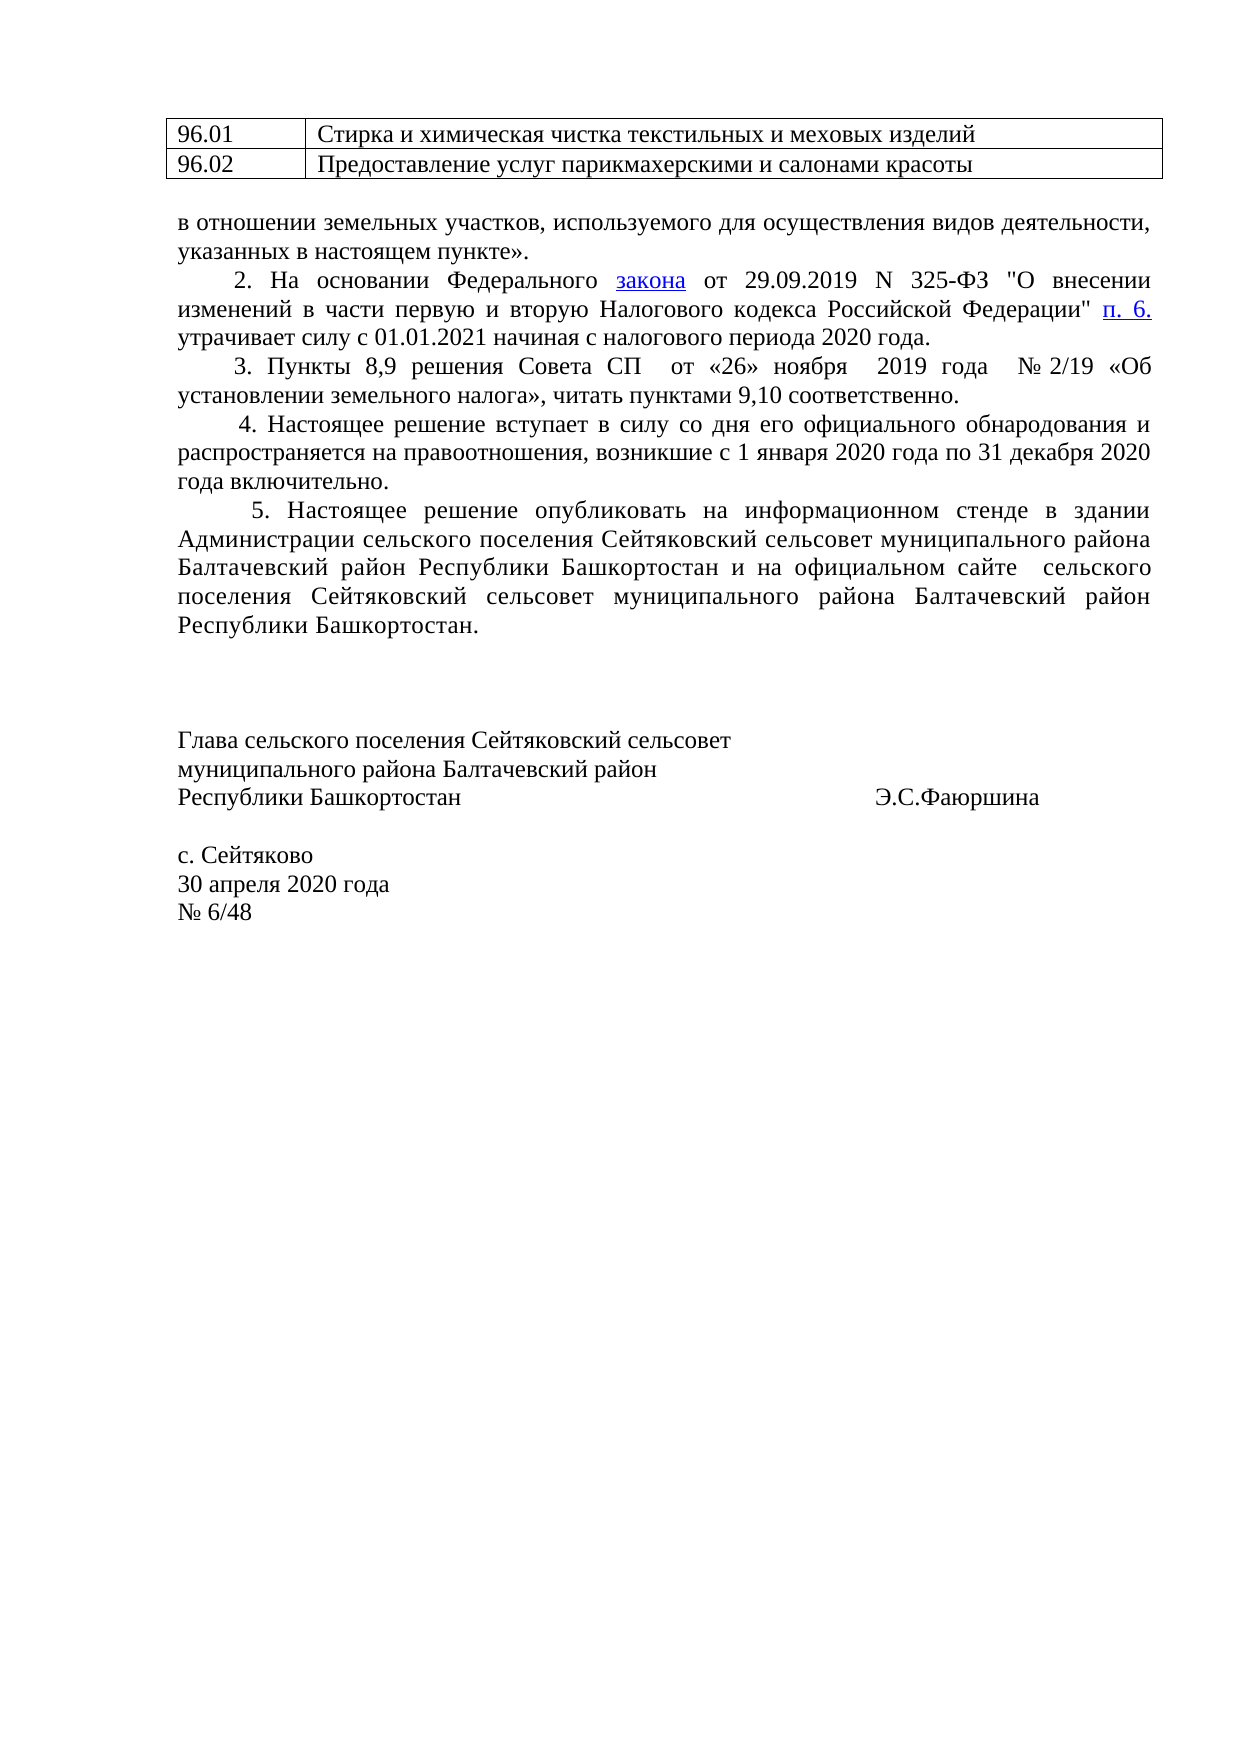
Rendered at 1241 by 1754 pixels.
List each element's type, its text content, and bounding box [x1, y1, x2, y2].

table_cell Предоставление услуг парикмахерскими и салонами красоты [306, 149, 1162, 178]
text с. Сейтяково [177, 840, 1152, 869]
table_cell 96.02 [167, 149, 305, 178]
text 2. На основании Федерального закона от 29.09.2019 N 325-ФЗ "О внесении изменений в части первую и вторую Налогового кодекса Российской Федерации" п. 6. утрачивает силу с 01.01.2021 начиная с налогового периода 2020 года. [177, 265, 1152, 351]
table_cell Стирка и химическая чистка текстильных и меховых изделий [306, 119, 1162, 148]
text Глава сельского поселения Сейтяковский сельсовет [177, 725, 1152, 754]
text 3. Пункты 8,9 решения Совета СП от «26» ноября 2019 года № 2/19 «Об установлении земельного налога», читать пунктами 9,10 соответственно. [177, 351, 1152, 409]
text муниципального района Балтачевский район [177, 754, 1152, 782]
table_cell 96.01 [167, 119, 305, 148]
text Республики Башкортостан Э.С.Фаюршина [177, 782, 1152, 811]
text 4. Настоящее решение вступает в силу со дня его официального обнародования и распространяется на правоотношения, возникшие с 1 января 2020 года по 31 декабря 2020 года включительно. [177, 409, 1152, 495]
text 30 апреля 2020 года [177, 869, 1152, 897]
text в отношении земельных участков, используемого для осуществления видов деятельности, указанных в настоящем пункте». [177, 207, 1152, 265]
text 5. Настоящее решение опубликовать на информационном стенде в здании Администрации сельского поселения Сейтяковский сельсовет муниципального района Балтачевский район Республики Башкортостан и на официальном сайте сельского поселения Сейтяковский сельсовет муниципального района Балтачевский район Республики Башкортостан. [177, 495, 1152, 639]
text № 6/48 [177, 897, 1152, 926]
